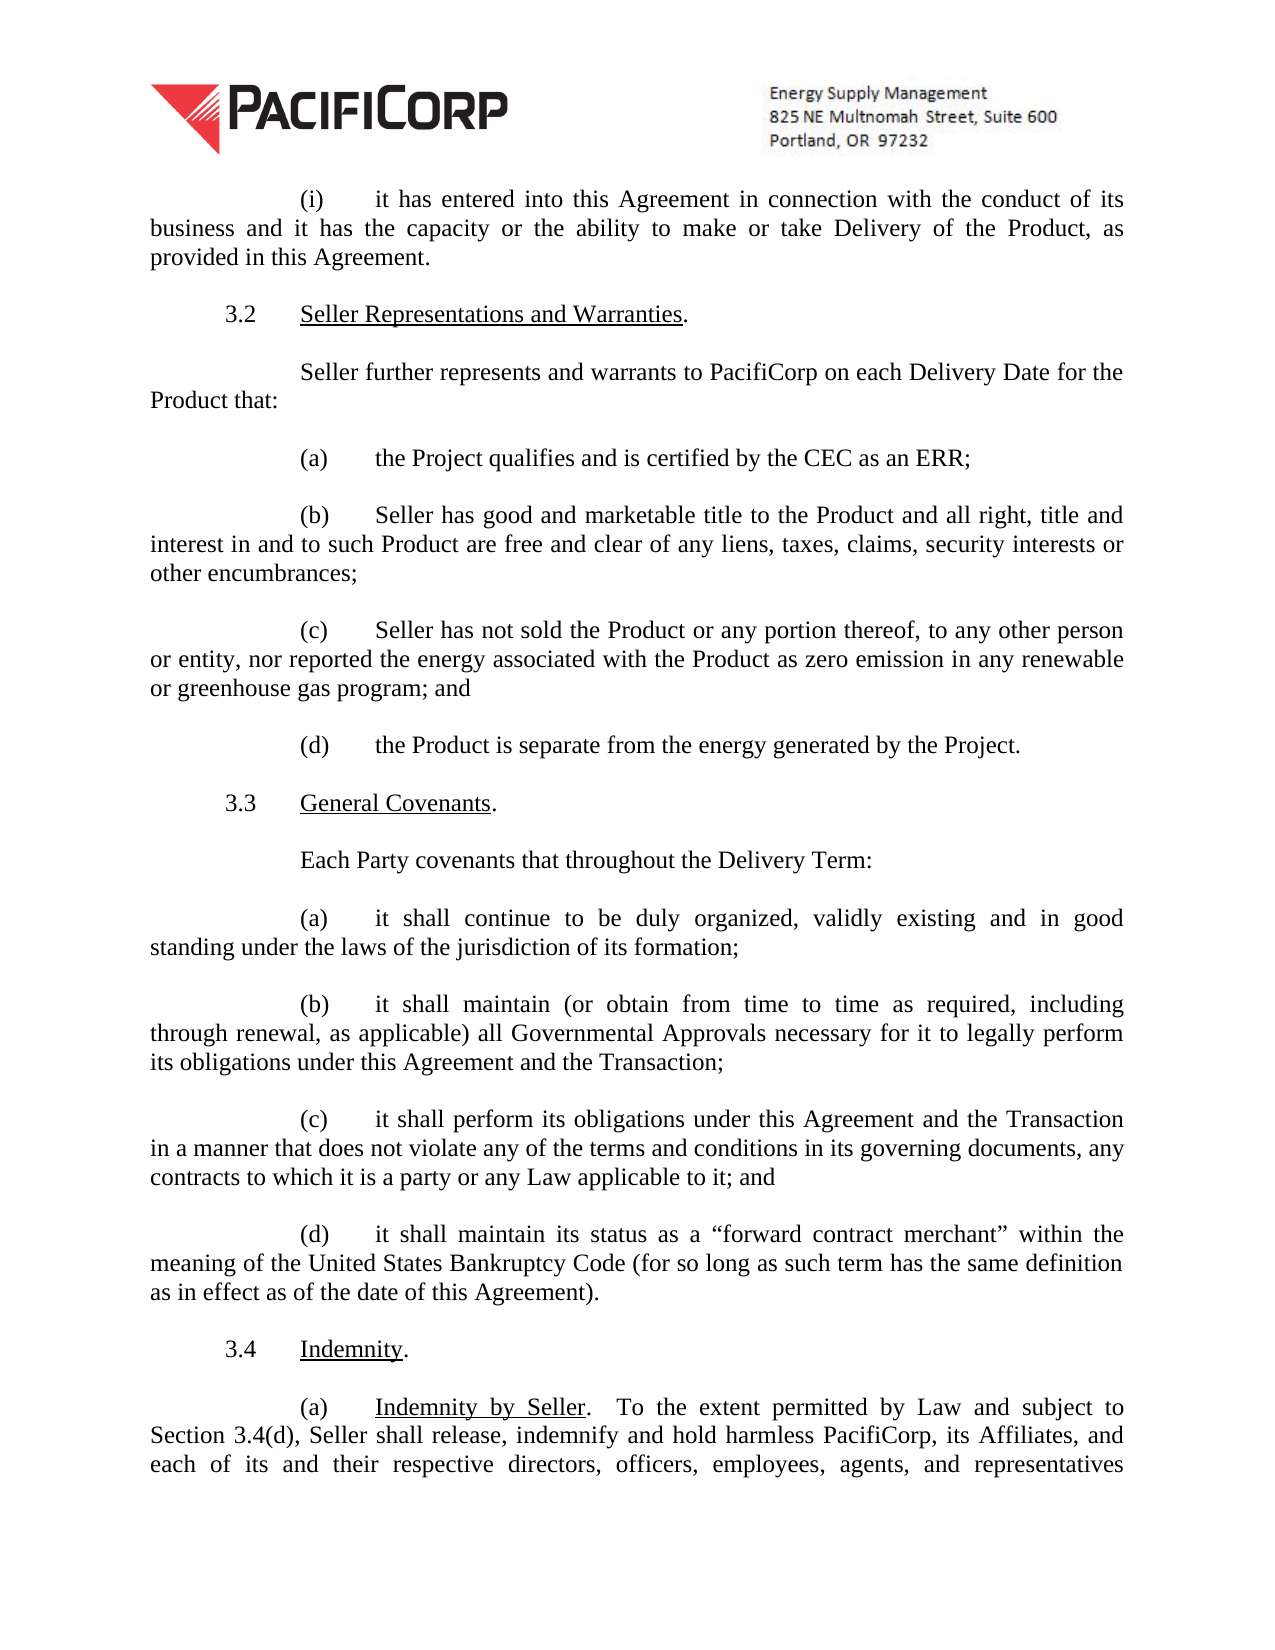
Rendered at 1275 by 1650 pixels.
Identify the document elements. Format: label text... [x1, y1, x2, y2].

text (d) it shall maintain its status as a “forward contract merchant” within the meaning of the United States Bankruptcy Code (for so long as such term has the same definition as in effect as of the date of this Agreement). [150, 1219, 1125, 1306]
picture [761, 75, 1068, 157]
text (c) Seller has not sold the Product or any portion thereof, to any other person or entity, nor reported the energy associated with the Product as zero emission in any renewable or greenhouse gas program; and [150, 616, 1125, 702]
list Indemnity. [225, 1334, 1125, 1363]
text (i) it has entered into this Agreement in connection with the conduct of its business and it has the capacity or the ability to make or take Delivery of the Product, as provided in this Agreement. [150, 184, 1125, 271]
picture [150, 82, 508, 157]
text 3.3 General Covenants. [150, 788, 1125, 817]
text (a) the Project qualifies and is certified by the CEC as an ERR; [150, 443, 1125, 472]
text (b) Seller has good and marketable title to the Product and all right, title and interest in and to such Product are free and clear of any liens, taxes, claims, security interests or other encumbrances; [150, 501, 1125, 587]
text (a) it shall continue to be duly organized, validly existing and in good standing under the laws of the jurisdiction of its formation; [150, 903, 1125, 961]
text (b) it shall maintain (or obtain from time to time as required, including through renewal, as applicable) all Governmental Approvals necessary for it to legally perform its obligations under this Agreement and the Transaction; [150, 989, 1125, 1076]
text Each Party covenants that throughout the Delivery Term: [150, 846, 1125, 874]
text (d) the Product is separate from the energy generated by the Project. [150, 731, 1125, 759]
text Seller further represents and warrants to PacifiCorp on each Delivery Date for the Product that: [150, 357, 1125, 414]
text (c) it shall perform its obligations under this Agreement and the Transaction in a manner that does not violate any of the terms and conditions in its governing documents, any contracts to which it is a party or any Law applicable to it; and [150, 1104, 1125, 1191]
text 3.2 Seller Representations and Warranties. [150, 299, 1125, 328]
